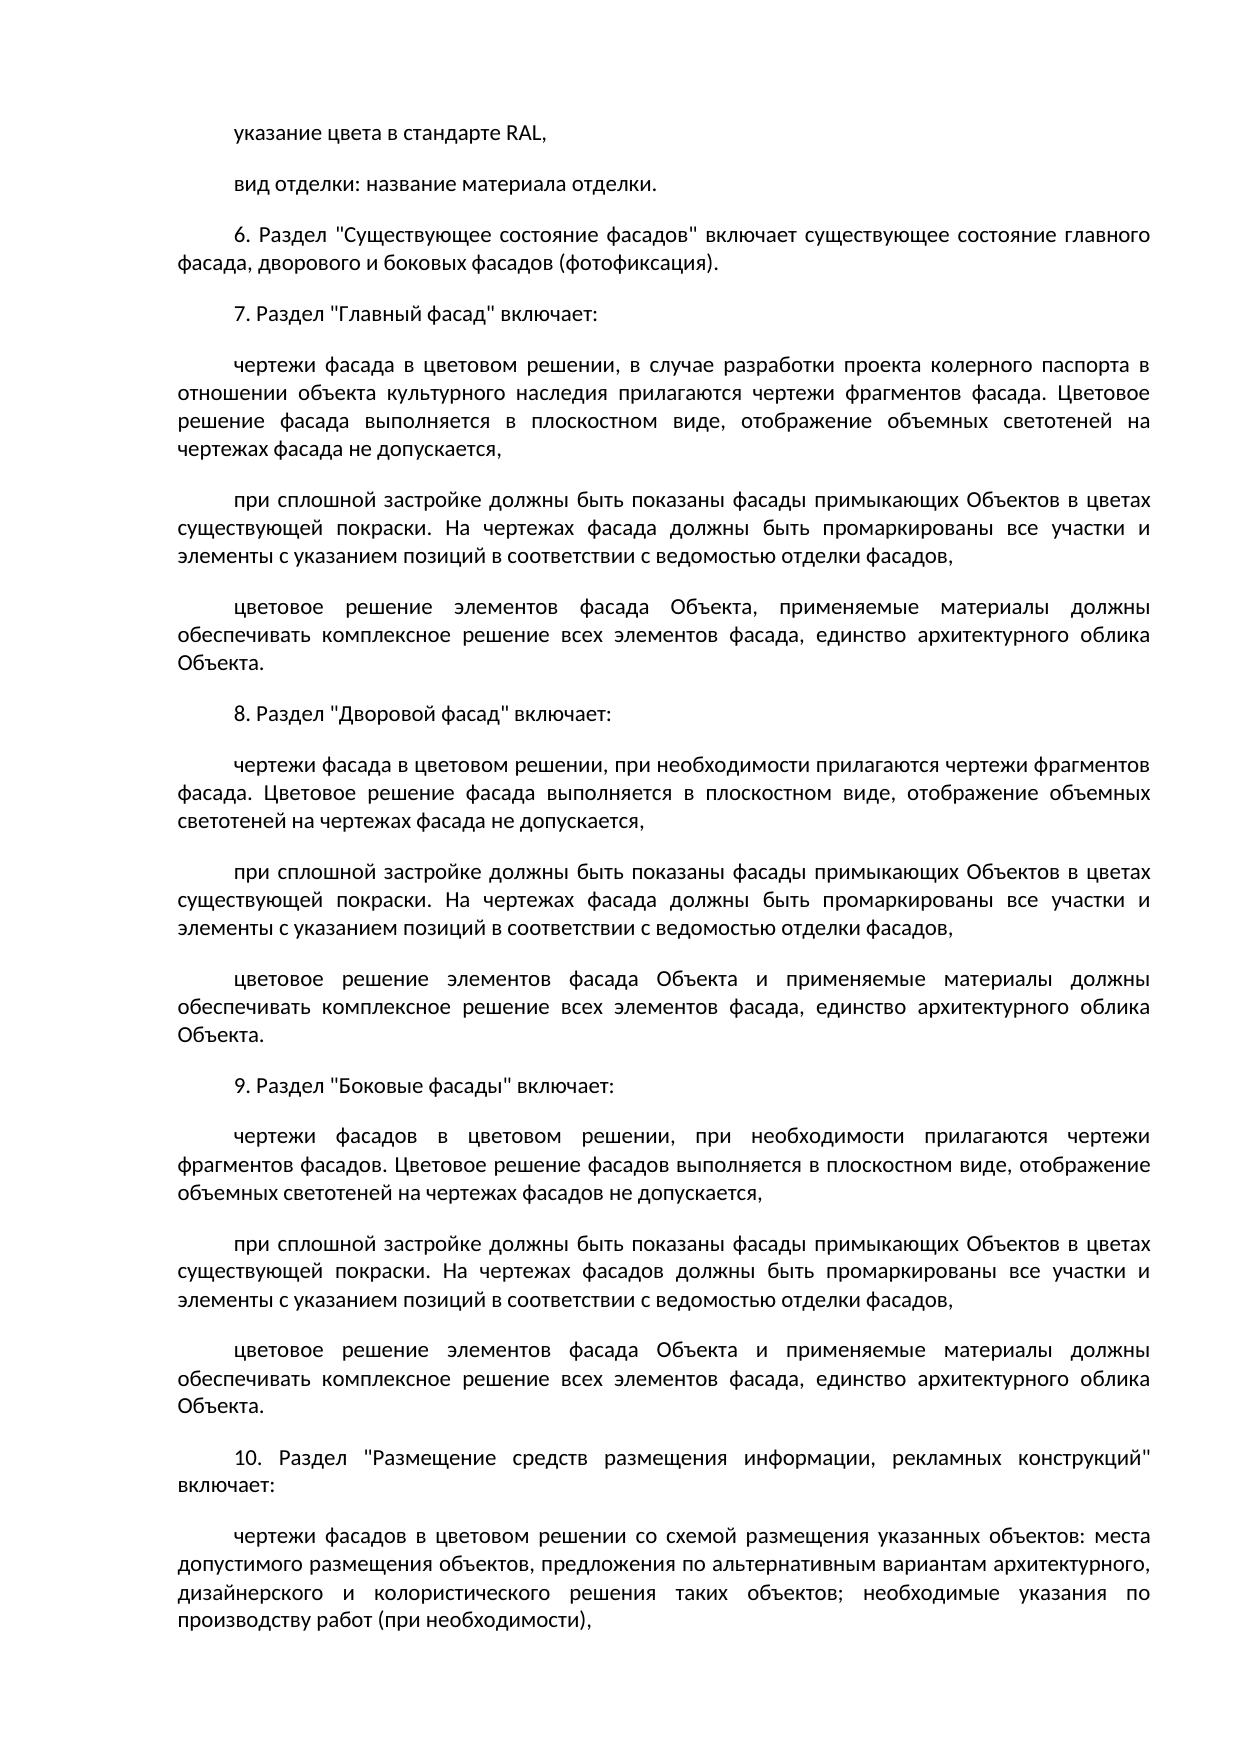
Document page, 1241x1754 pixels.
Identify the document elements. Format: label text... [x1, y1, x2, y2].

text при сплошной застройке должны быть показаны фасады примыкающих Объектов в цветах существующей покраски. На чертежах фасадов должны быть промаркированы все участки и элементы с указанием позиций в соответствии с ведомостью отделки фасадов, [177, 1229, 1152, 1313]
text вид отделки: название материала отделки. [177, 169, 1152, 197]
text 9. Раздел "Боковые фасады" включает: [177, 1071, 1152, 1099]
text чертежи фасадов в цветовом решении, при необходимости прилагаются чертежи фрагментов фасадов. Цветовое решение фасадов выполняется в плоскостном виде, отображение объемных светотеней на чертежах фасадов не допускается, [177, 1122, 1152, 1206]
text цветовое решение элементов фасада Объекта и применяемые материалы должны обеспечивать комплексное решение всех элементов фасада, единство архитектурного облика Объекта. [177, 964, 1152, 1048]
text цветовое решение элементов фасада Объекта, применяемые материалы должны обеспечивать комплексное решение всех элементов фасада, единство архитектурного облика Объекта. [177, 592, 1152, 676]
text при сплошной застройке должны быть показаны фасады примыкающих Объектов в цветах существующей покраски. На чертежах фасада должны быть промаркированы все участки и элементы с указанием позиций в соответствии с ведомостью отделки фасадов, [177, 485, 1152, 569]
text 7. Раздел "Главный фасад" включает: [177, 299, 1152, 327]
text чертежи фасада в цветовом решении, в случае разработки проекта колерного паспорта в отношении объекта культурного наследия прилагаются чертежи фрагментов фасада. Цветовое решение фасада выполняется в плоскостном виде, отображение объемных светотеней на чертежах фасада не допускается, [177, 350, 1152, 462]
text 8. Раздел "Дворовой фасад" включает: [177, 699, 1152, 727]
text 6. Раздел "Существующее состояние фасадов" включает существующее состояние главного фасада, дворового и боковых фасадов (фотофиксация). [177, 220, 1152, 276]
text 10. Раздел "Размещение средств размещения информации, рекламных конструкций" включает: [177, 1443, 1152, 1499]
text чертежи фасадов в цветовом решении со схемой размещения указанных объектов: места допустимого размещения объектов, предложения по альтернативным вариантам архитектурного, дизайнерского и колористического решения таких объектов; необходимые указания по производству работ (при необходимости), [177, 1522, 1152, 1634]
text указание цвета в стандарте RAL, [177, 118, 1152, 146]
text цветовое решение элементов фасада Объекта и применяемые материалы должны обеспечивать комплексное решение всех элементов фасада, единство архитектурного облика Объекта. [177, 1336, 1152, 1420]
text при сплошной застройке должны быть показаны фасады примыкающих Объектов в цветах существующей покраски. На чертежах фасада должны быть промаркированы все участки и элементы с указанием позиций в соответствии с ведомостью отделки фасадов, [177, 857, 1152, 941]
text чертежи фасада в цветовом решении, при необходимости прилагаются чертежи фрагментов фасада. Цветовое решение фасада выполняется в плоскостном виде, отображение объемных светотеней на чертежах фасада не допускается, [177, 750, 1152, 834]
